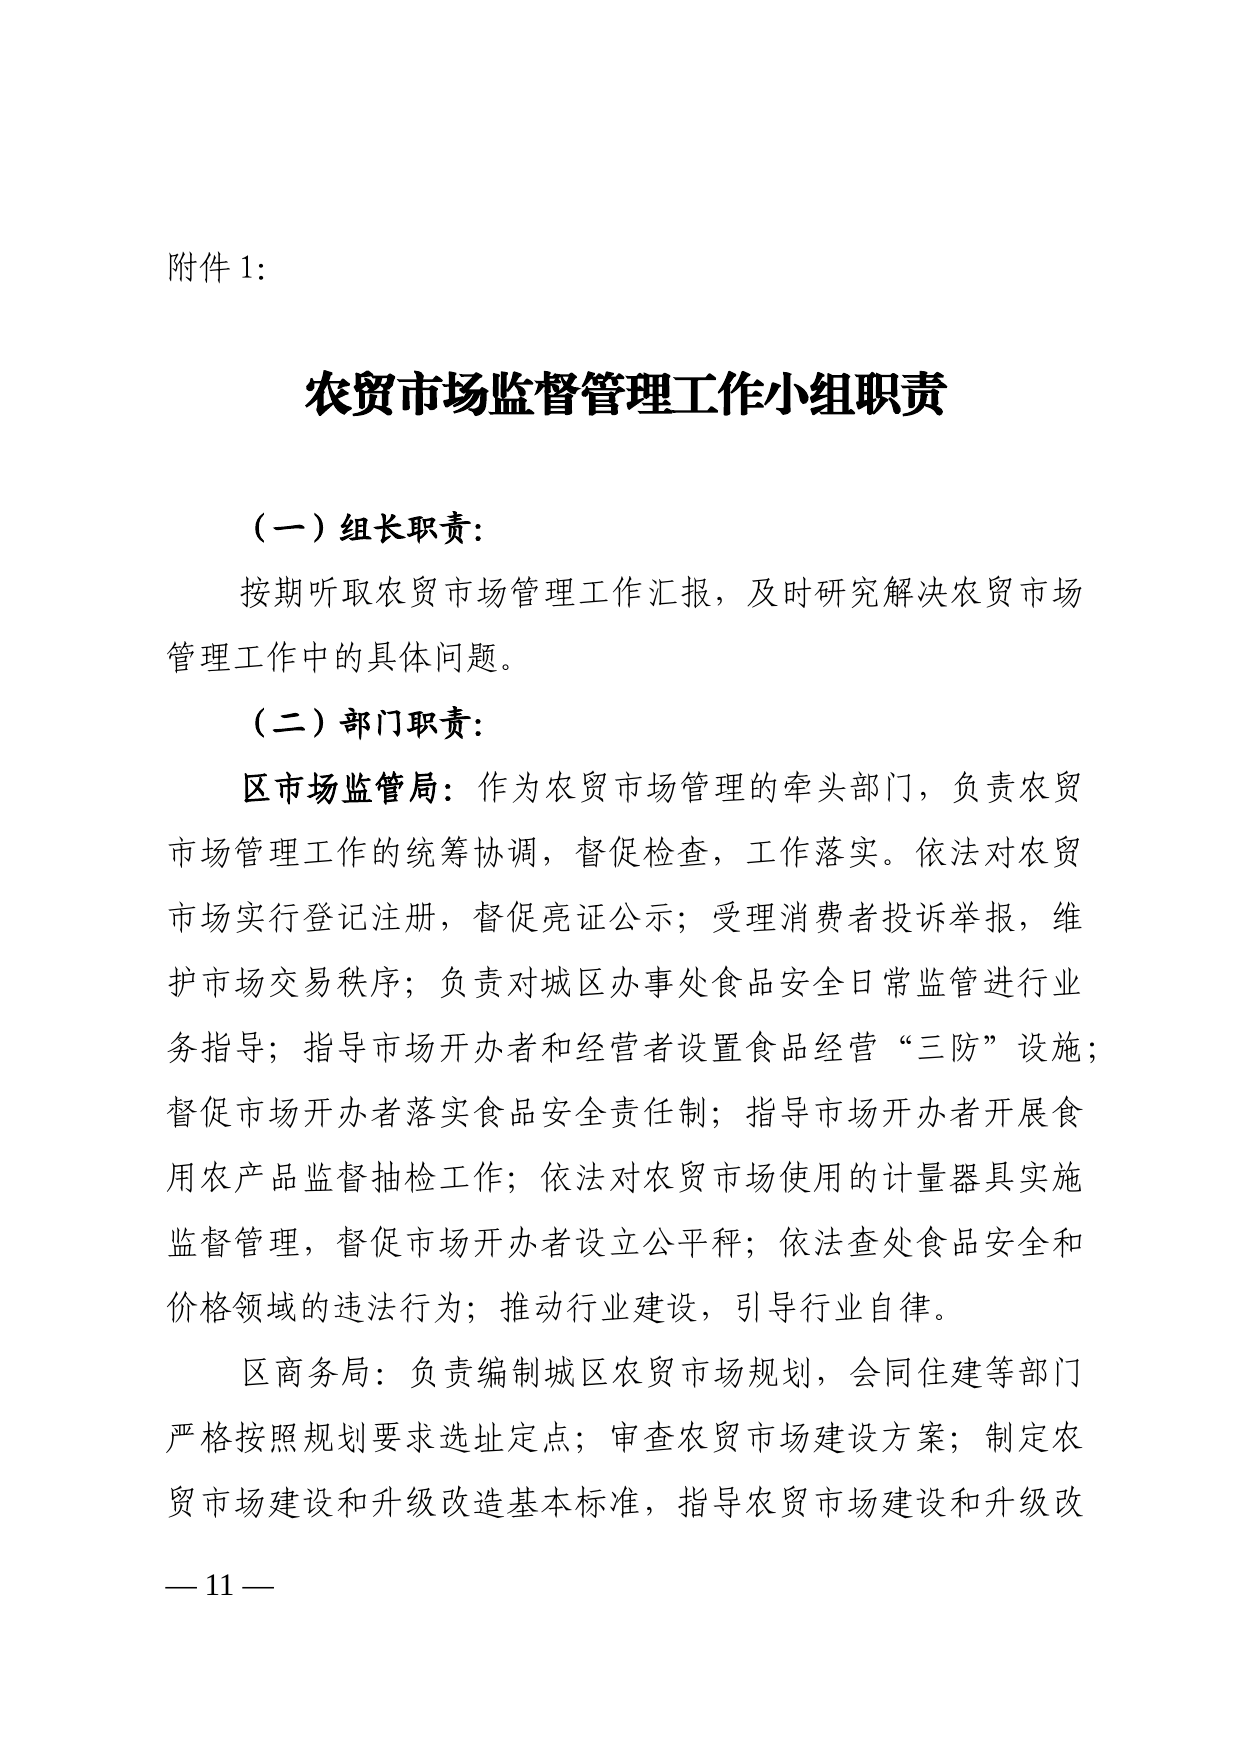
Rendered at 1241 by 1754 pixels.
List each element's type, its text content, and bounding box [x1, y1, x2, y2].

text 农贸市场监督管理工作小组职责 [165, 363, 1087, 428]
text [165, 1338, 1087, 1533]
text （二）部门职责： [165, 688, 1087, 753]
text 附件1： [165, 233, 1087, 298]
text 按期听取农贸市场管理工作汇报，及时研究解决农贸市场管理工作中的具体问题。 [165, 558, 1087, 688]
text （一）组长职责： [165, 493, 1087, 558]
text 区市场监管局：作为农贸市场管理的牵头部门，负责农贸市场管理工作的统筹协调，督促检查，工作落实。依法对农贸市场实行登记注册，督促亮证公示；受理消费者投诉举报，维护市场交易秩序；负责对城区办事处食品安全日常监管进行业务指导；指导市场开办者和经营者设置食品经营“三防”设施；督促市场开办者落实食品安全责任制；指导市场开办者开展食用农产品监督抽检工作；依法对农贸市场使用的计量器具实施监督管理，督促市场开办者设立公平秤；依法查处食品安全和价格领域的违法行为；推动行业建设，引导行业自律。 [165, 753, 1087, 1338]
